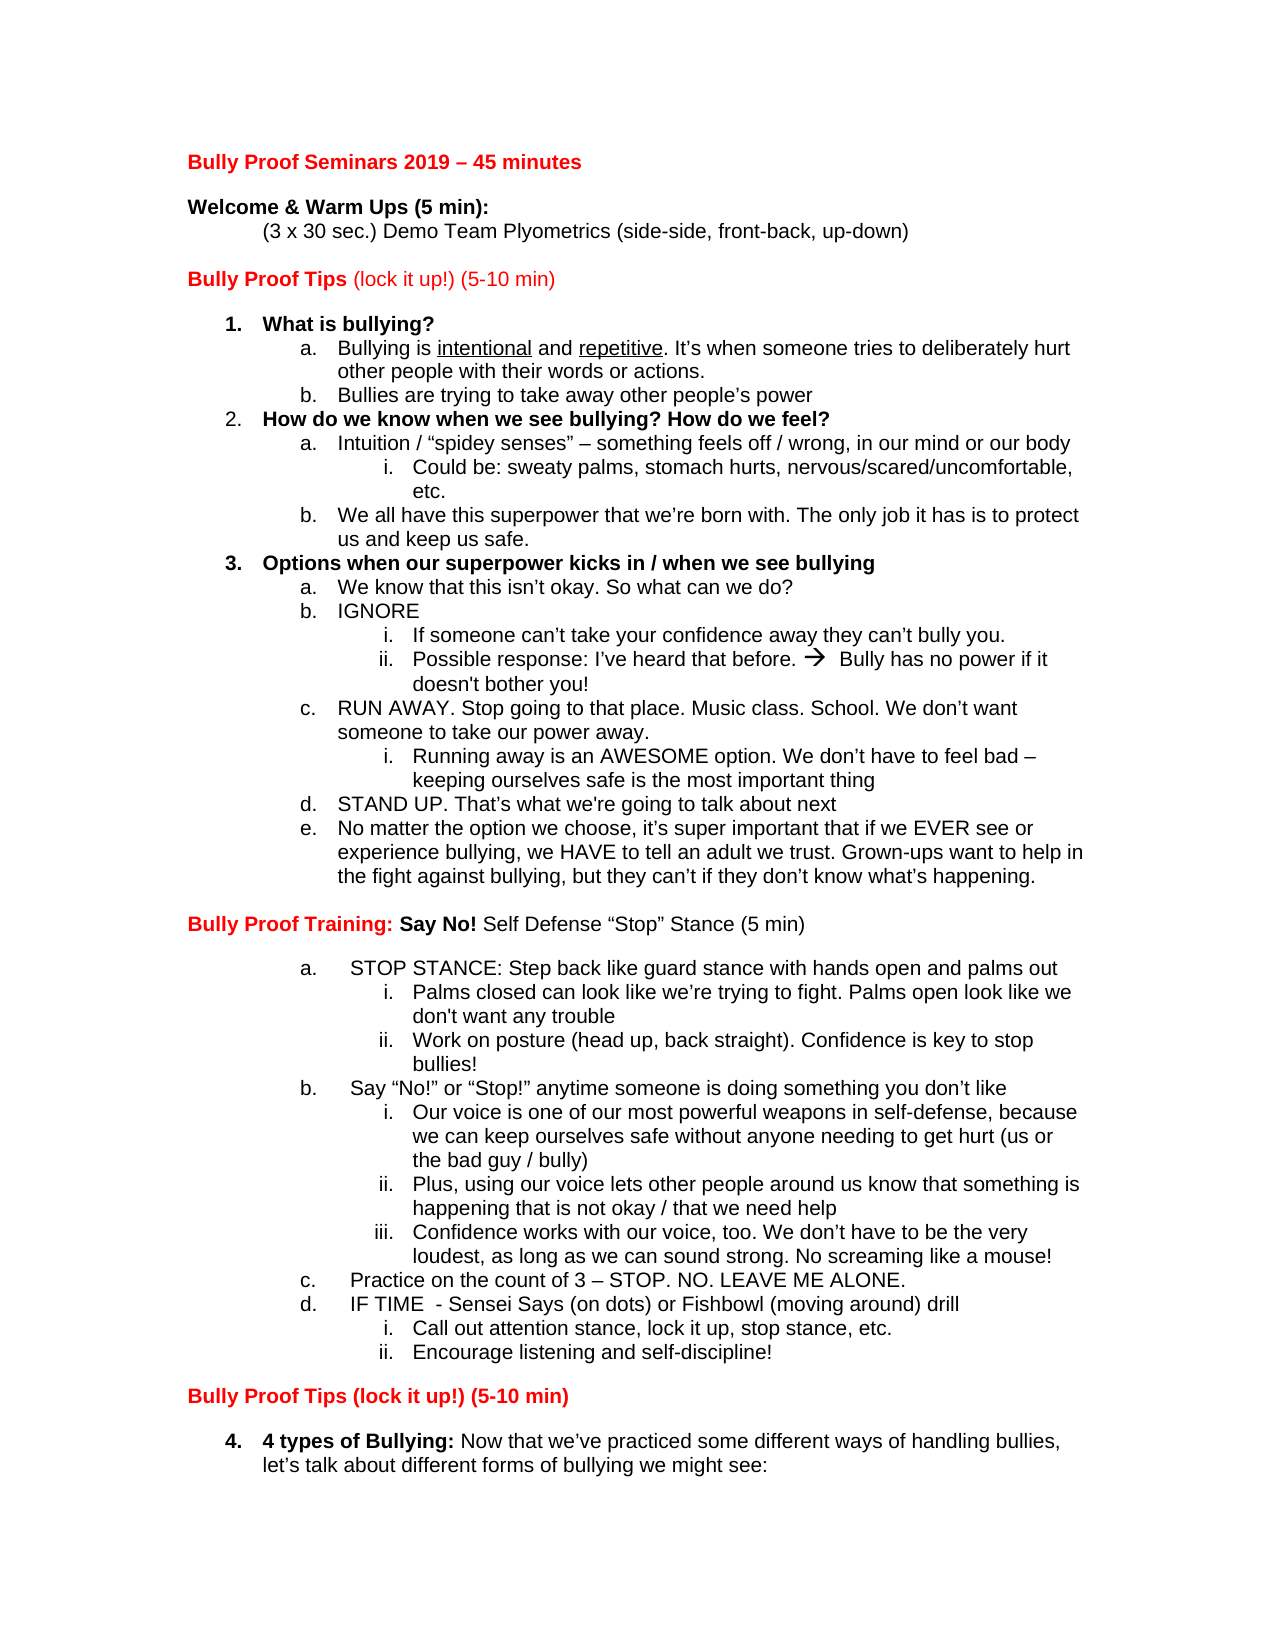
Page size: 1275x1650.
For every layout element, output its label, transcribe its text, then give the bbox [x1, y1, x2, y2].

list STAND UP. That’s what we're going to talk about next [300, 792, 1087, 816]
list STOP STANCE: Step back like guard stance with hands open and palms out [300, 956, 1087, 980]
list Possible response: I’ve heard that before. Bully has no power if it doesn't bother you! [394, 647, 1087, 696]
list Plus, using our voice lets other people around us know that something is happening that is not okay / that we need help [394, 1172, 1087, 1220]
list Practice on the count of 3 – STOP. NO. LEAVE ME ALONE. [300, 1268, 1087, 1292]
list No matter the option we choose, it’s super important that if we EVER see or experience bullying, we HAVE to tell an adult we trust. Grown-ups want to help in the fight against bullying, but they can’t if they don’t know what’s happening. [300, 816, 1087, 887]
list 4 types of Bullying: Now that we’ve practiced some different ways of handling bullies, let’s talk about different forms of bullying we might see: [225, 1429, 1087, 1477]
list IF TIME - Sensei Says (on dots) or Fishbowl (moving around) drill [300, 1292, 1087, 1316]
text Bully Proof Tips (lock it up!) (5-10 min) [187, 1384, 1087, 1408]
list Palms closed can look like we’re trying to fight. Palms open look like we don't want any trouble [394, 980, 1087, 1028]
text Bully Proof Training: Say No! Self Defense “Stop” Stance (5 min) [187, 911, 1087, 935]
list We all have this superpower that we’re born with. The only job it has is to protect us and keep us safe. [300, 503, 1087, 551]
list Say “No!” or “Stop!” anytime someone is doing something you don’t like [300, 1076, 1087, 1100]
list How do we know when we see bullying? How do we feel? [225, 407, 1087, 431]
list We know that this isn’t okay. So what can we do? [300, 575, 1087, 599]
list Bullying is intentional and repetitive. It’s when someone tries to deliberately hurt other people with their words or actions. [300, 335, 1087, 383]
text Welcome & Warm Ups (5 min): [187, 195, 1087, 219]
list Encourage listening and self-discipline! [394, 1339, 1087, 1363]
list Bullies are trying to take away other people’s power [300, 383, 1087, 407]
list Our voice is one of our most powerful weapons in self-defense, because we can keep ourselves safe without anyone needing to get hurt (us or the bad guy / bully) [394, 1100, 1087, 1172]
list Call out attention stance, lock it up, stop stance, etc. [394, 1316, 1087, 1339]
list What is bullying? [225, 311, 1087, 335]
list Work on posture (head up, back straight). Confidence is key to stop bullies! [394, 1028, 1087, 1076]
list Confidence works with our voice, too. We don’t have to be the very loudest, as long as we can sound strong. No screaming like a mouse! [394, 1220, 1087, 1268]
list RUN AWAY. Stop going to that place. Music class. School. We don’t want someone to take our power away. [300, 696, 1087, 744]
list If someone can’t take your confidence away they can’t bully you. [394, 623, 1087, 647]
list Running away is an AWESOME option. We don’t have to feel bad – keeping ourselves safe is the most important thing [394, 744, 1087, 792]
list Could be: sweaty palms, stomach hurts, nervous/scared/uncomfortable, etc. [394, 455, 1087, 503]
list Options when our superpower kicks in / when we see bullying [225, 551, 1087, 575]
text (3 x 30 sec.) Demo Team Plyometrics (side-side, front-back, up-down) [187, 219, 1087, 243]
text Bully Proof Tips (lock it up!) (5-10 min) [187, 267, 1087, 291]
list IGNORE [300, 599, 1087, 623]
list Intuition / “spidey senses” – something feels off / wrong, in our mind or our body [300, 431, 1087, 455]
text Bully Proof Seminars 2019 – 45 minutes [187, 150, 1087, 174]
